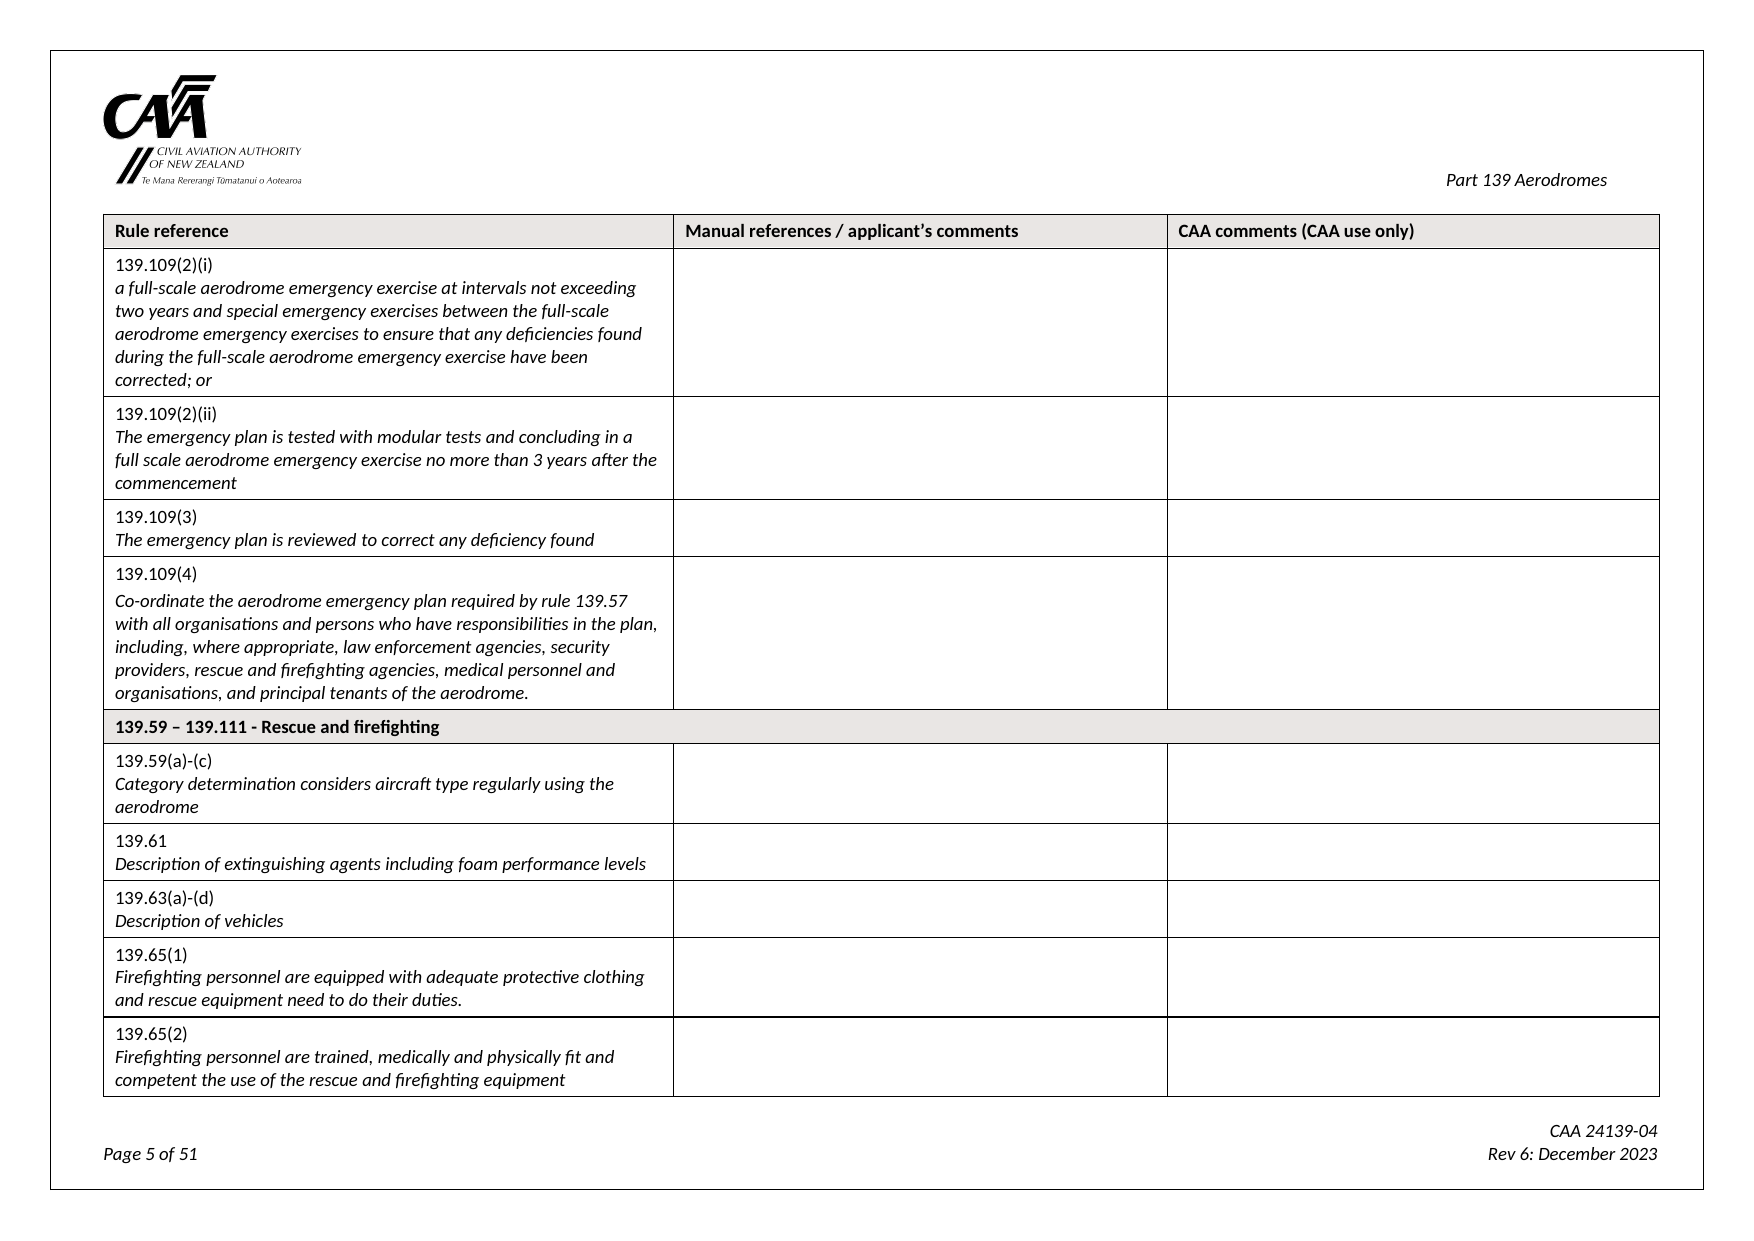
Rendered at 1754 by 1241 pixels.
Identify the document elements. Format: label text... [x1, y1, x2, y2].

table_cell 139.109(2)(i) a full-scale aerodrome emergency exercise at intervals not exceeding two years and special emergency exercises between the full-scale aerodrome emergency exercises to ensure that any deficiencies found during the full-scale aerodrome emergency exercise have been corrected; or [104, 249, 673, 396]
table_cell 139.109(4) Co-ordinate the aerodrome emergency plan required by rule 139.57 with all organisations and persons who have responsibilities in the plan, including, where appropriate, law enforcement agencies, security providers, rescue and firefighting agencies, medical personnel and organisations, and principal tenants of the aerodrome. [104, 557, 673, 709]
table_cell [674, 744, 1167, 823]
table_cell [1168, 1018, 1659, 1096]
table_cell 139.63(a)-(d) Description of vehicles [104, 881, 673, 937]
table_header Rule reference [104, 215, 673, 247]
table_cell [1168, 397, 1659, 499]
table_cell [1168, 938, 1659, 1016]
table_cell [674, 938, 1167, 1016]
table_header Manual references / applicant’s comments [674, 215, 1167, 247]
table_cell [674, 557, 1167, 709]
table_cell 139.65(2) Firefighting personnel are trained, medically and physically fit and competent the use of the rescue and firefighting equipment [104, 1018, 673, 1096]
table_cell 139.59 – 139.111 - Rescue and firefighting [104, 710, 1659, 743]
table_cell 139.109(3) The emergency plan is reviewed to correct any deficiency found [104, 500, 673, 556]
table_cell 139.109(2)(ii) The emergency plan is tested with modular tests and concluding in a full scale aerodrome emergency exercise no more than 3 years after the commencement [104, 397, 673, 499]
table_header CAA comments (CAA use only) [1168, 215, 1659, 247]
table_cell [1168, 824, 1659, 880]
table_cell [1168, 881, 1659, 937]
picture [103, 75, 302, 186]
table_cell [674, 824, 1167, 880]
table_cell [674, 500, 1167, 556]
table_cell [1168, 744, 1659, 823]
table_cell 139.61 Description of extinguishing agents including foam performance levels [104, 824, 673, 880]
table_cell [1168, 500, 1659, 556]
table_cell 139.59(a)-(c) Category determination considers aircraft type regularly using the aerodrome [104, 744, 673, 823]
table_cell [1168, 249, 1659, 396]
table_cell [1168, 557, 1659, 709]
table_cell 139.65(1) Firefighting personnel are equipped with adequate protective clothing and rescue equipment need to do their duties. [104, 938, 673, 1016]
table_cell [674, 1018, 1167, 1096]
table_cell [674, 397, 1167, 499]
table_cell [674, 881, 1167, 937]
table_cell [674, 249, 1167, 396]
